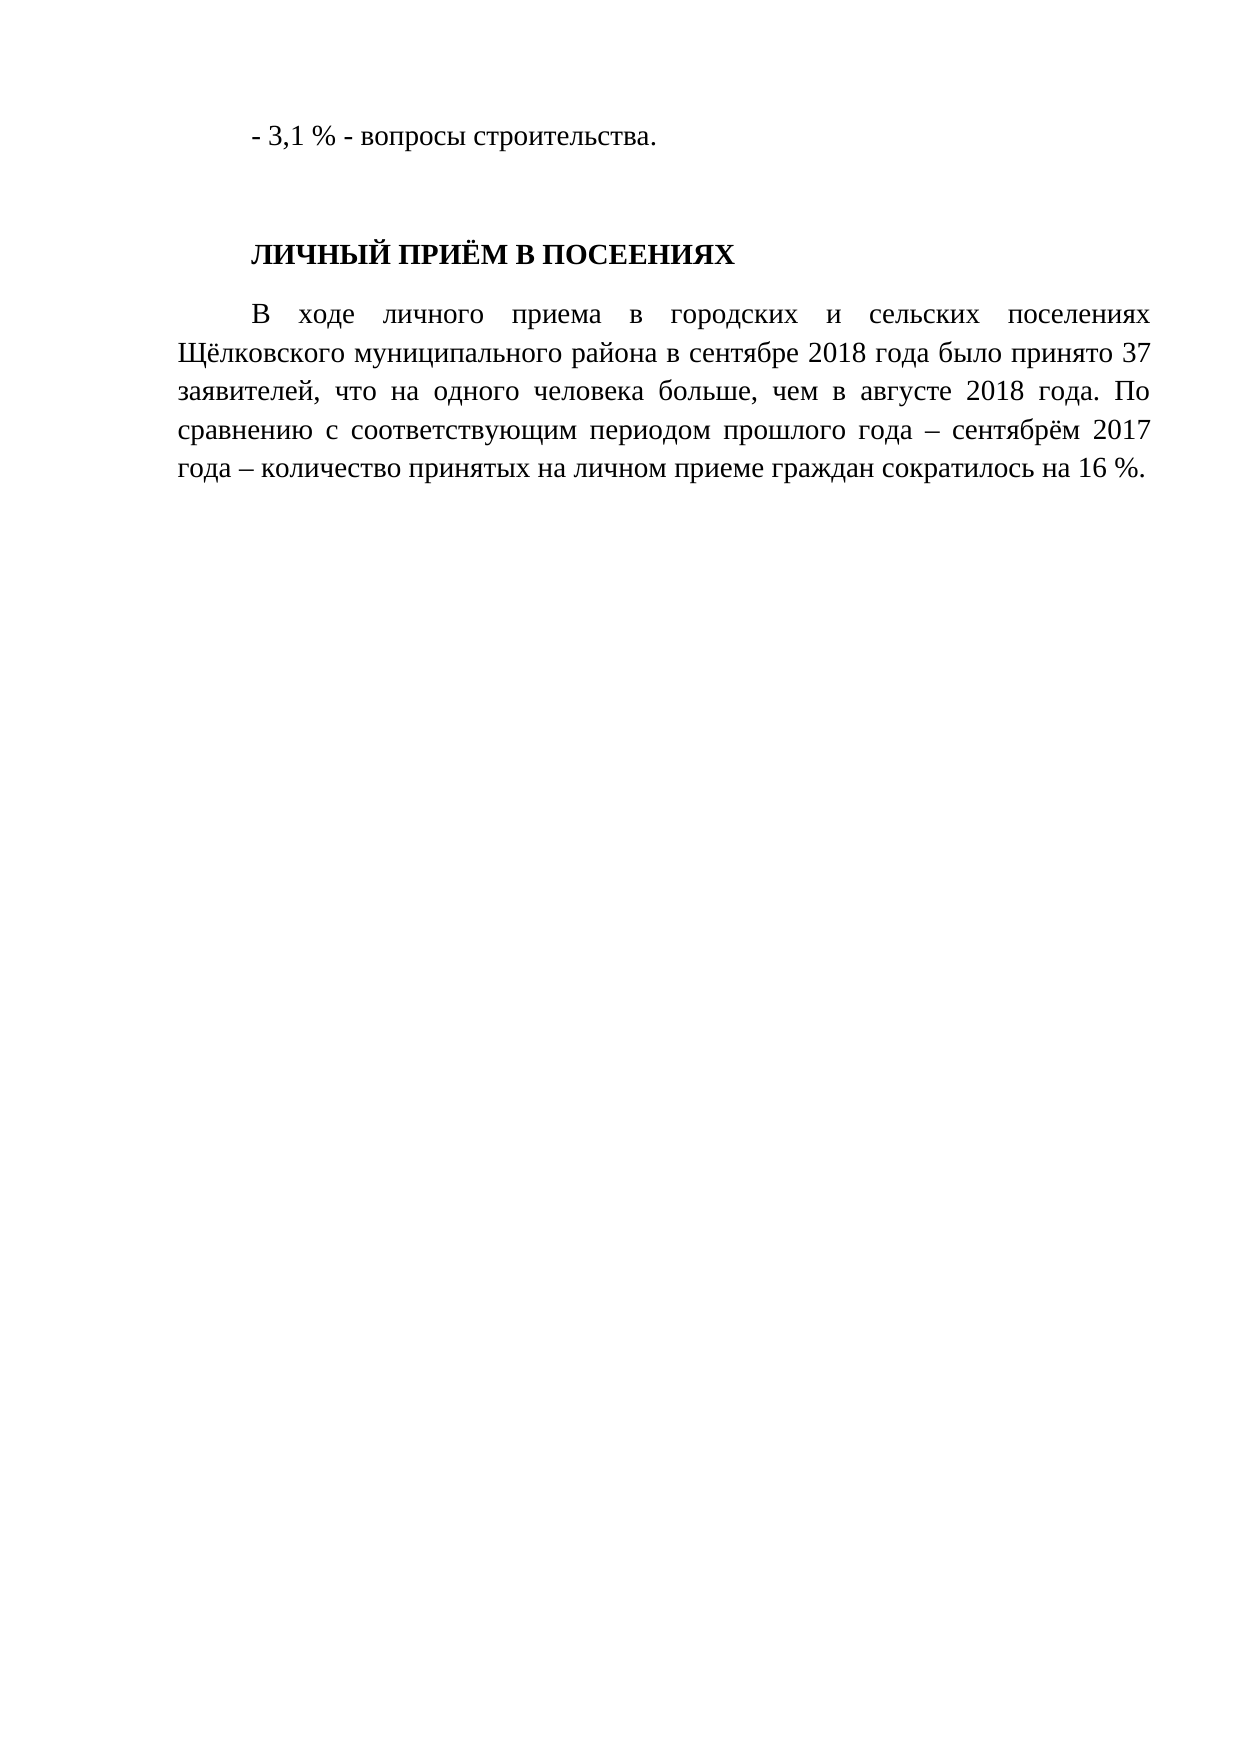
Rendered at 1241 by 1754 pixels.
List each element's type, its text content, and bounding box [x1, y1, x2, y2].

text ЛИЧНЫЙ ПРИЁМ В ПОСЕЕНИЯХ [177, 237, 1152, 270]
text - 3,1 % - вопросы строительства. [177, 118, 1152, 152]
text В ходе личного приема в городских и сельских поселениях Щёлковского муниципального района в сентябре 2018 года было принято 37 заявителей, что на одного человека больше, чем в августе 2018 года. По сравнению с соответствующим периодом прошлого года – сентябрём 2017 года – количество принятых на личном приеме граждан сократилось на 16 %. [177, 296, 1152, 484]
